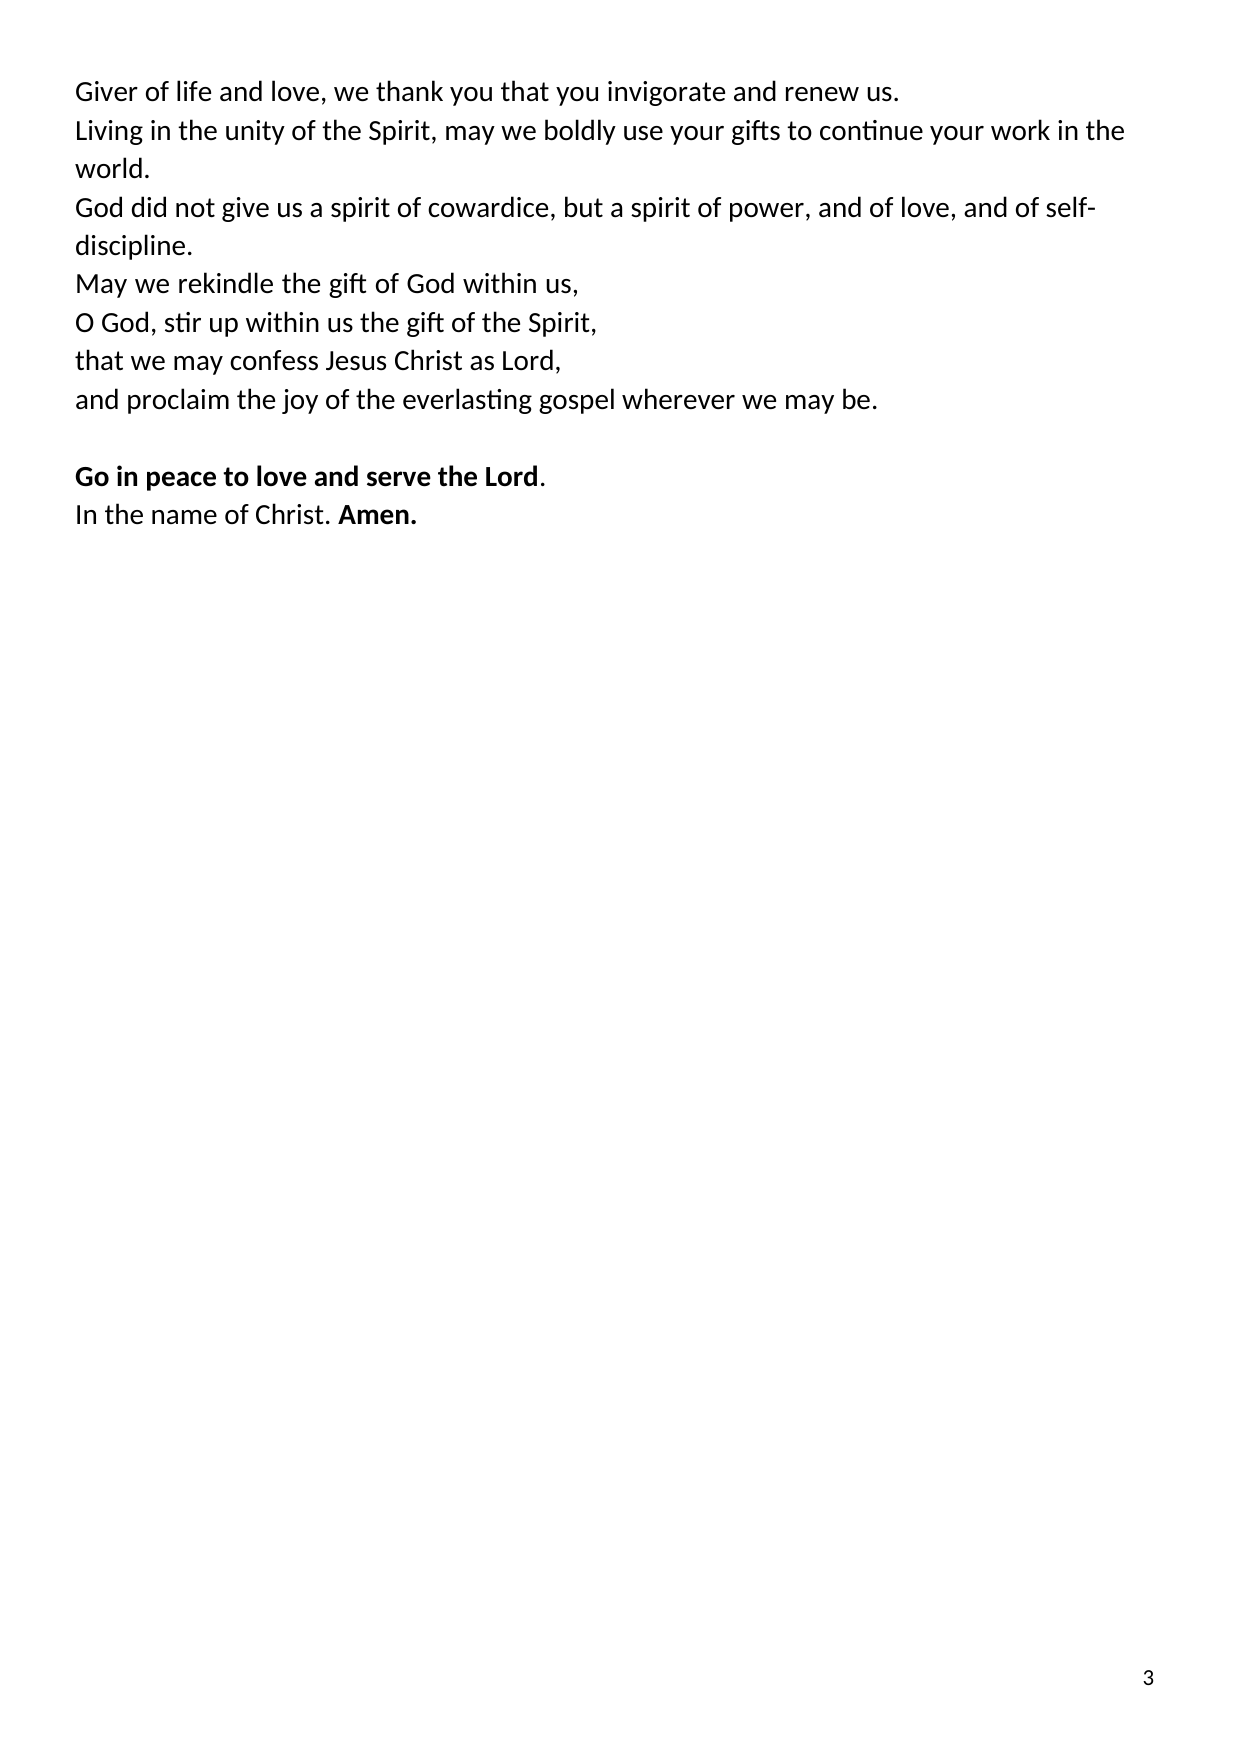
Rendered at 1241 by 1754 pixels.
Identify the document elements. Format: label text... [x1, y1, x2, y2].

text Living in the unity of the Spirit, may we boldly use your gifts to continue your work in the world. [75, 112, 1159, 186]
text Go in peace to love and serve the Lord. In the name of Christ. Amen. [75, 458, 548, 532]
text Giver of life and love, we thank you that you invigorate and renew us. [75, 73, 1173, 109]
text God did not give us a spirit of cowardice, but a spirit of power, and of love, and of self- discipline. [75, 189, 1098, 263]
text May we rekindle the gift of God within us, O God, stir up within us the gift of the Spirit, that we may confess Jesus Christ as Lord, [75, 266, 599, 378]
text and proclaim the joy of the everlasting gospel wherever we may be. [75, 381, 1173, 416]
